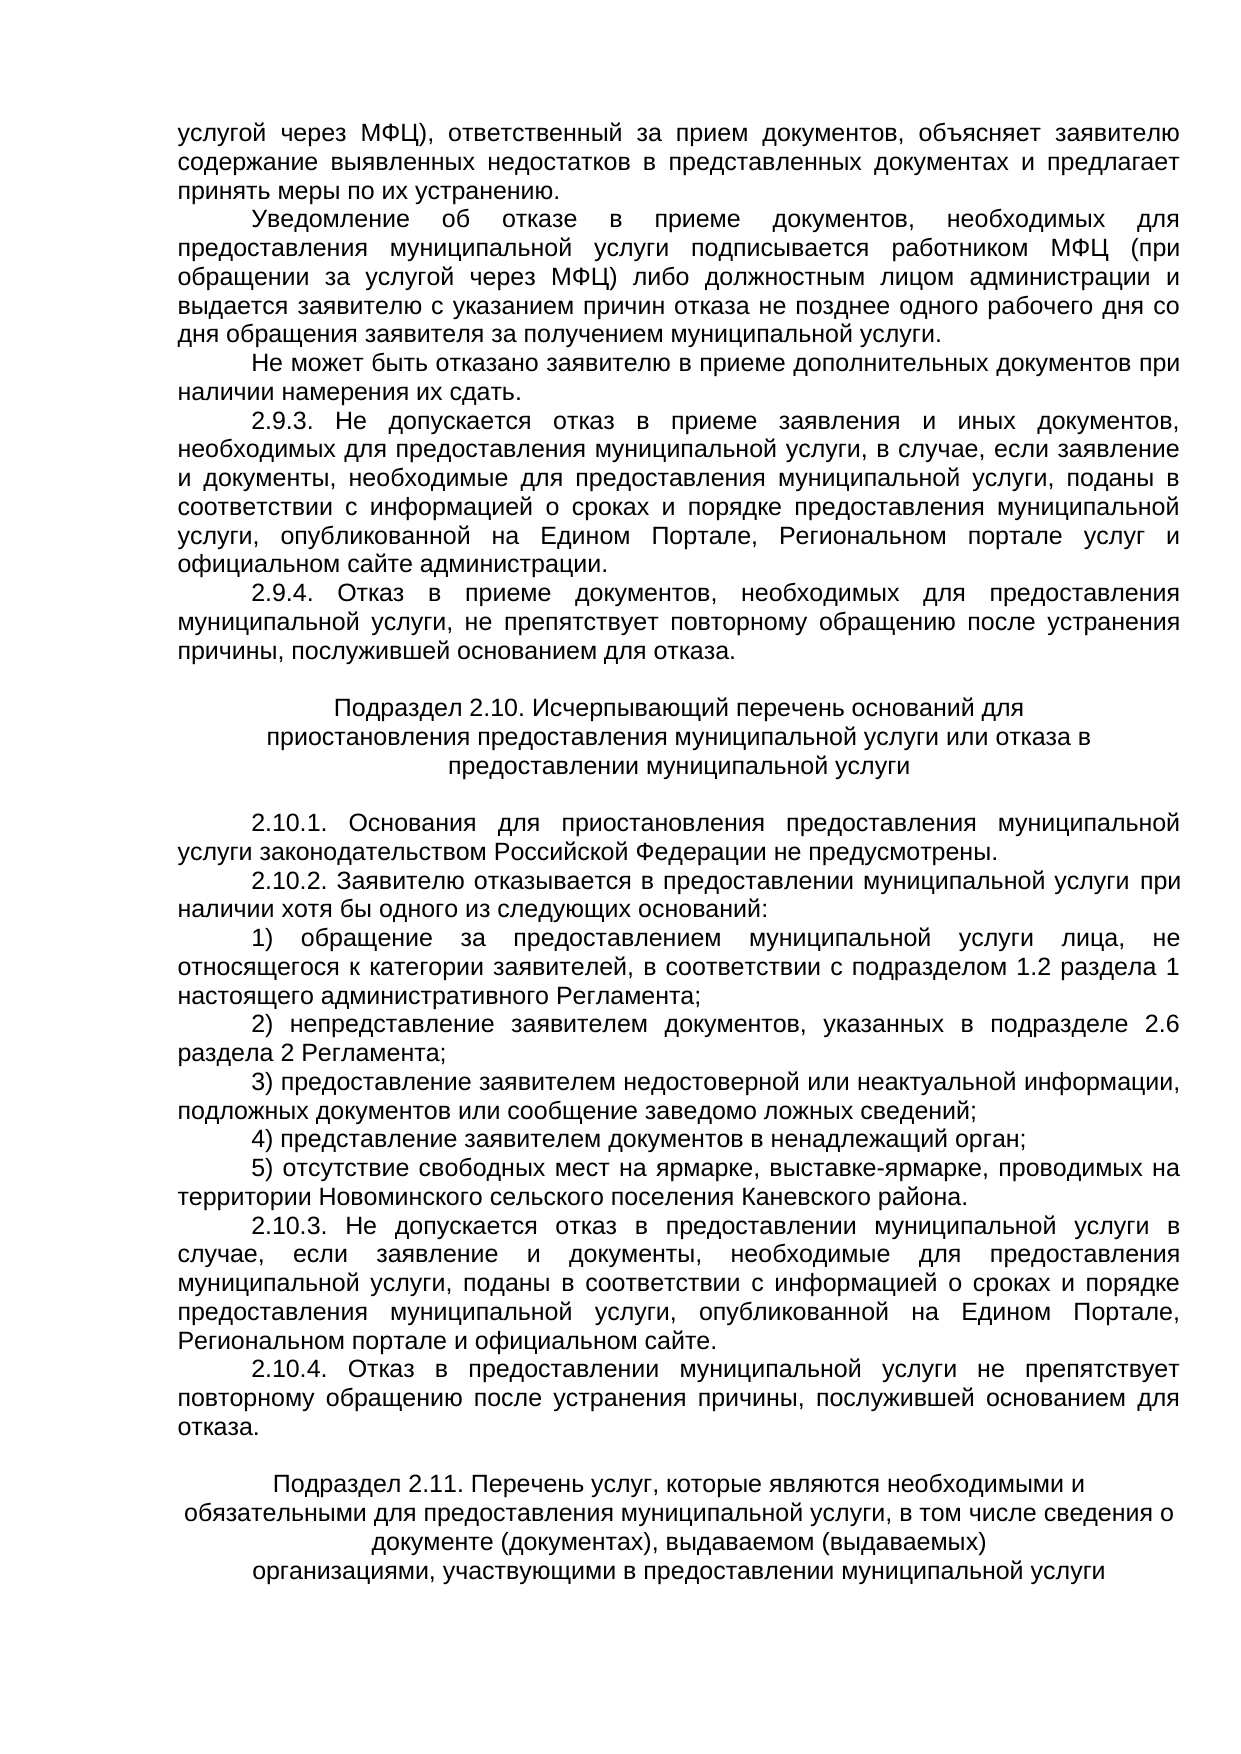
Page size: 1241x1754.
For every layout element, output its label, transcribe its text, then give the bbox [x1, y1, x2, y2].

text обязательными для предоставления муниципальной услуги, в том числе сведения о документе (документах), выдаваемом (выдаваемых) [177, 1498, 1181, 1556]
text 2) непредставление заявителем документов, указанных в подразделе 2.6 раздела 2 Регламента; [177, 1009, 1181, 1067]
text Не может быть отказано заявителю в приеме дополнительных документов при наличии намерения их сдать. [177, 348, 1181, 406]
text Подраздел 2.10. Исчерпывающий перечень оснований для [177, 693, 1181, 722]
text 4) представление заявителем документов в ненадлежащий орган; [177, 1124, 1181, 1153]
text 2.10.4. Отказ в предоставлении муниципальной услуги не препятствует повторному обращению после устранения причины, послужившей основанием для отказа. [177, 1354, 1181, 1441]
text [177, 118, 1181, 204]
text 2.9.3. Не допускается отказ в приеме заявления и иных документов, необходимых для предоставления муниципальной услуги, в случае, если заявление и документы, необходимые для предоставления муниципальной услуги, поданы в соответствии с информацией о сроках и порядке предоставления муниципальной услуги, опубликованной на Едином Портале, Региональном портале услуг и официальном сайте администрации. [177, 406, 1181, 578]
text 5) отсутствие свободных мест на ярмарке, выставке-ярмарке, проводимых на территории Новоминского сельского поселения Каневского района. [177, 1153, 1181, 1211]
text Уведомление об отказе в приеме документов, необходимых для предоставления муниципальной услуги подписывается работником МФЦ (при обращении за услугой через МФЦ) либо должностным лицом администрации и выдается заявителю с указанием причин отказа не позднее одного рабочего дня со дня обращения заявителя за получением муниципальной услуги. [177, 204, 1181, 348]
text 3) предоставление заявителем недостоверной или неактуальной информации, подложных документов или сообщение заведомо ложных сведений; [177, 1067, 1181, 1124]
text 2.9.4. Отказ в приеме документов, необходимых для предоставления муниципальной услуги, не препятствует повторному обращению после устранения причины, послужившей основанием для отказа. [177, 578, 1181, 664]
text организациями, участвующими в предоставлении муниципальной услуги [177, 1556, 1181, 1584]
text 2.10.2. Заявителю отказывается в предоставлении муниципальной услуги при наличии хотя бы одного из следующих оснований: [177, 866, 1181, 923]
text приостановления предоставления муниципальной услуги или отказа в предоставлении муниципальной услуги [177, 722, 1181, 779]
text 2.10.3. Не допускается отказ в предоставлении муниципальной услуги в случае, если заявление и документы, необходимые для предоставления муниципальной услуги, поданы в соответствии с информацией о сроках и порядке предоставления муниципальной услуги, опубликованной на Едином Портале, Региональном портале и официальном сайте. [177, 1211, 1181, 1354]
text Подраздел 2.11. Перечень услуг, которые являются необходимыми и [177, 1469, 1181, 1498]
text 1) обращение за предоставлением муниципальной услуги лица, не относящегося к категории заявителей, в соответствии с подразделом 1.2 раздела 1 настоящего административного Регламента; [177, 923, 1181, 1009]
text 2.10.1. Основания для приостановления предоставления муниципальной услуги законодательством Российской Федерации не предусмотрены. [177, 808, 1181, 866]
